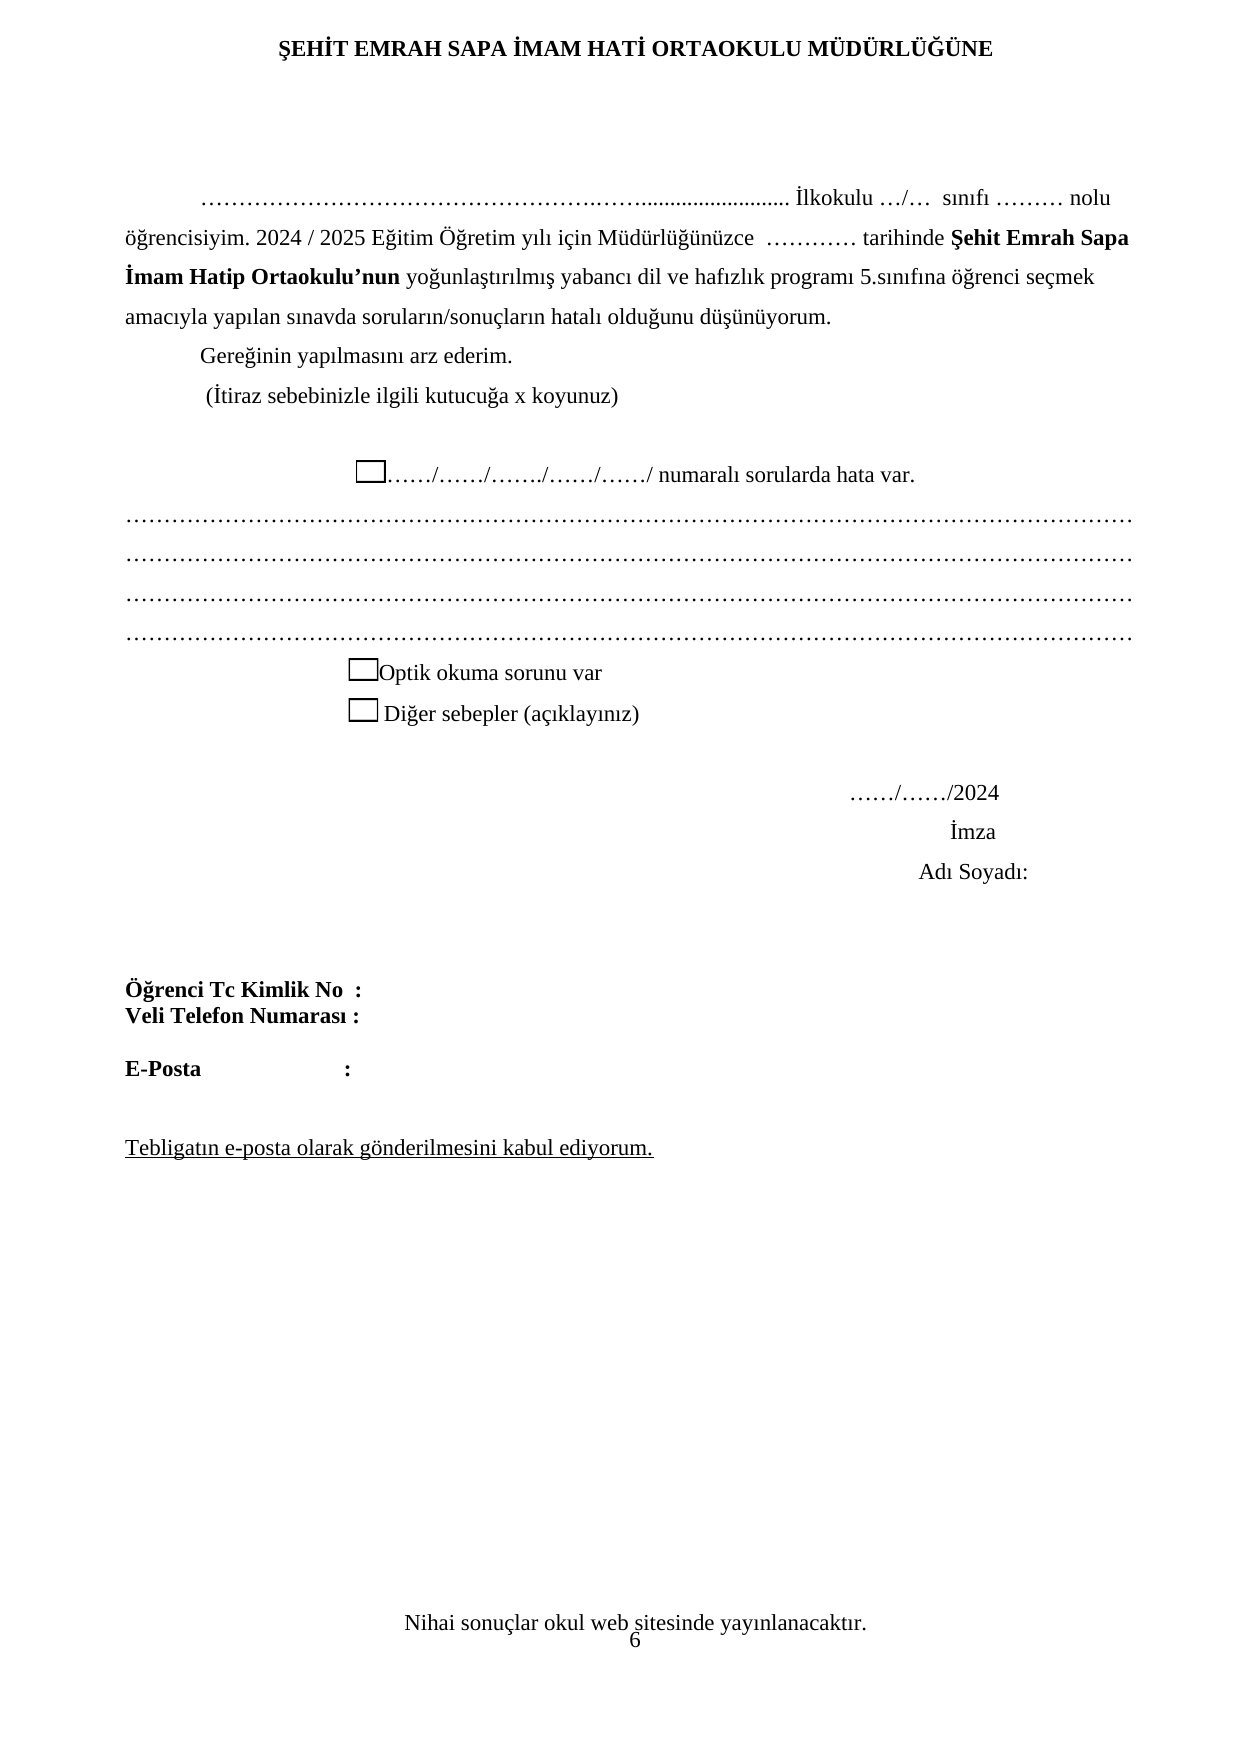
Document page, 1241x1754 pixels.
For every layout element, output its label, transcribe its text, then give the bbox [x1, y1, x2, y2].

picture [348, 658, 379, 681]
picture [356, 460, 386, 483]
text …………………………………………….…….......................... İlkokulu …/… sınıfı ……… nolu öğrencisiyim. 2024 / 2025 Eğitim Öğretim yılı için Müdürlüğünüzce ………… tarihinde Şehit Emrah Sapa İmam Hatip Ortaokulu’nun yoğunlaştırılmış yabancı dil ve hafızlık programı 5.sınıfına öğrenci seçmek amacıyla yapılan sınavda soruların/sonuçların hatalı olduğunu düşünüyorum. [125, 184, 1146, 329]
text Tebligatın e-posta olarak gönderilmesini kabul ediyorum. [125, 1134, 1146, 1161]
text ……/……/……./……/……/ numaralı sorularda hata var. [125, 461, 1146, 488]
text Adı Soyadı: [725, 858, 1146, 884]
text E-Posta : [125, 1055, 1146, 1082]
text ŞEHİT EMRAH SAPA İMAM HATİ ORTAOKULU MÜDÜRLÜĞÜNE [125, 35, 1146, 62]
text Nihai sonuçlar okul web sitesinde yayınlanacaktır. [125, 1609, 1146, 1635]
text Gereğinin yapılmasını arz ederim. [125, 342, 1146, 369]
text …………………………………………………………………………………………………………………………………………………………………………………………………………………………………………………………………………………………………………………………………………………………………………………………………………………………………………………………………………………… [125, 501, 1146, 646]
text (İtiraz sebebinizle ilgili kutucuğa x koyunuz) [125, 382, 1146, 408]
text Veli Telefon Numarası : [125, 1002, 1146, 1029]
text Öğrenci Tc Kimlik No : [125, 976, 1146, 1002]
text Optik okuma sorunu var [125, 659, 1146, 686]
text İmza [875, 818, 1146, 844]
text ……/……/2024 [125, 779, 1146, 805]
picture [348, 698, 379, 722]
text Diğer sebepler (açıklayınız) [125, 699, 1146, 726]
